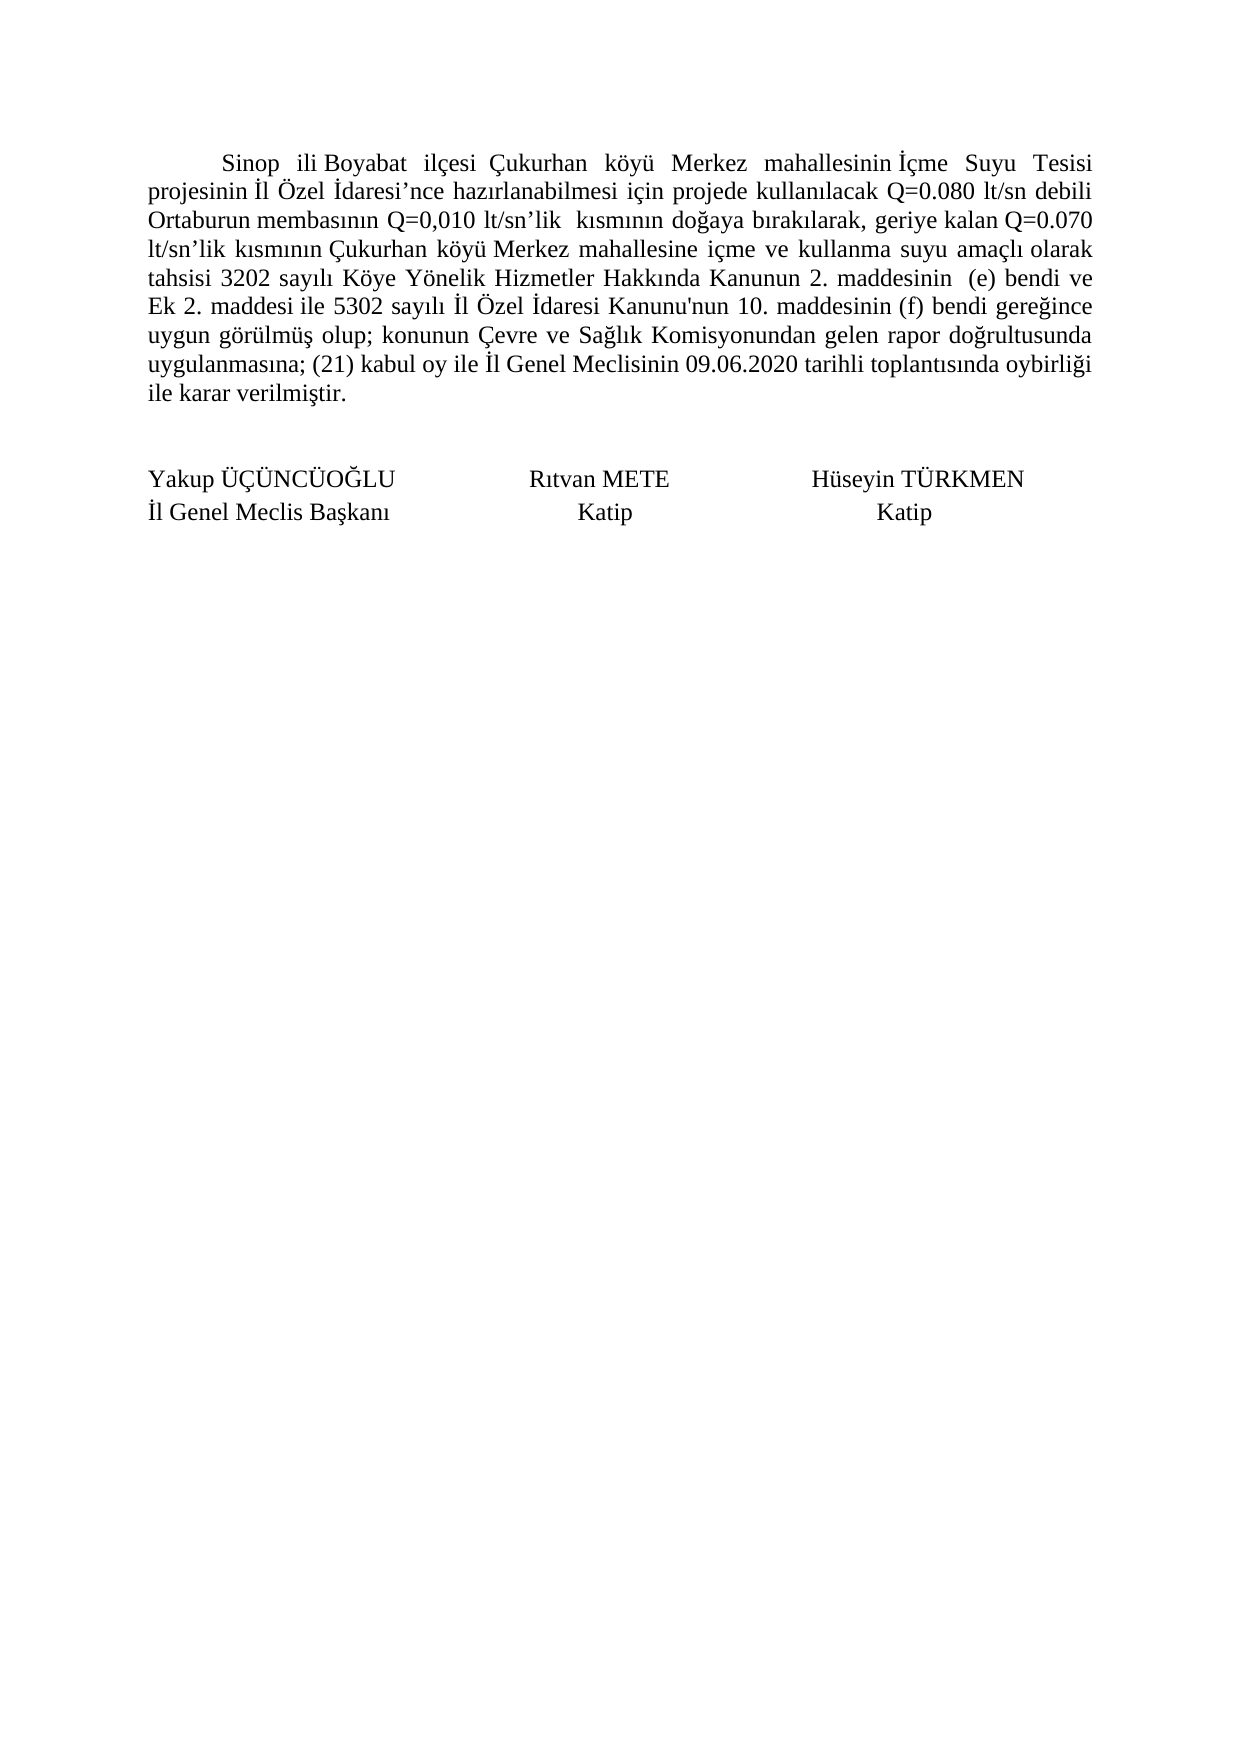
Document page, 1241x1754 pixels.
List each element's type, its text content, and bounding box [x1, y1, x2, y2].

text Yakup ÜÇÜNCÜOĞLU Rıtvan METE Hüseyin TÜRKMEN İl Genel Meclis Başkanı Katip Katip [148, 464, 1093, 526]
text Sinop ili Boyabat ilçesi Çukurhan köyü Merkez mahallesinin İçme Suyu Tesisi projesinin İl Özel İdaresi’nce hazırlanabilmesi için projede kullanılacak Q=0.080 lt/sn debili Ortaburun membasının Q=0,010 lt/sn’lik kısmının doğaya bırakılarak, geriye kalan Q=0.070 lt/sn’lik kısmının Çukurhan köyü Merkez mahallesine içme ve kullanma suyu amaçlı olarak tahsisi 3202 sayılı Köye Yönelik Hizmetler Hakkında Kanunun 2. maddesinin (e) bendi ve Ek 2. maddesi ile 5302 sayılı İl Özel İdaresi Kanunu'nun 10. maddesinin (f) bendi gereğince uygun görülmüş olup; konunun Çevre ve Sağlık Komisyonundan gelen rapor doğrultusunda uygulanmasına; (21) kabul oy ile İl Genel Meclisinin 09.06.2020 tarihli toplantısında oybirliği ile karar verilmiştir. [148, 148, 1093, 406]
